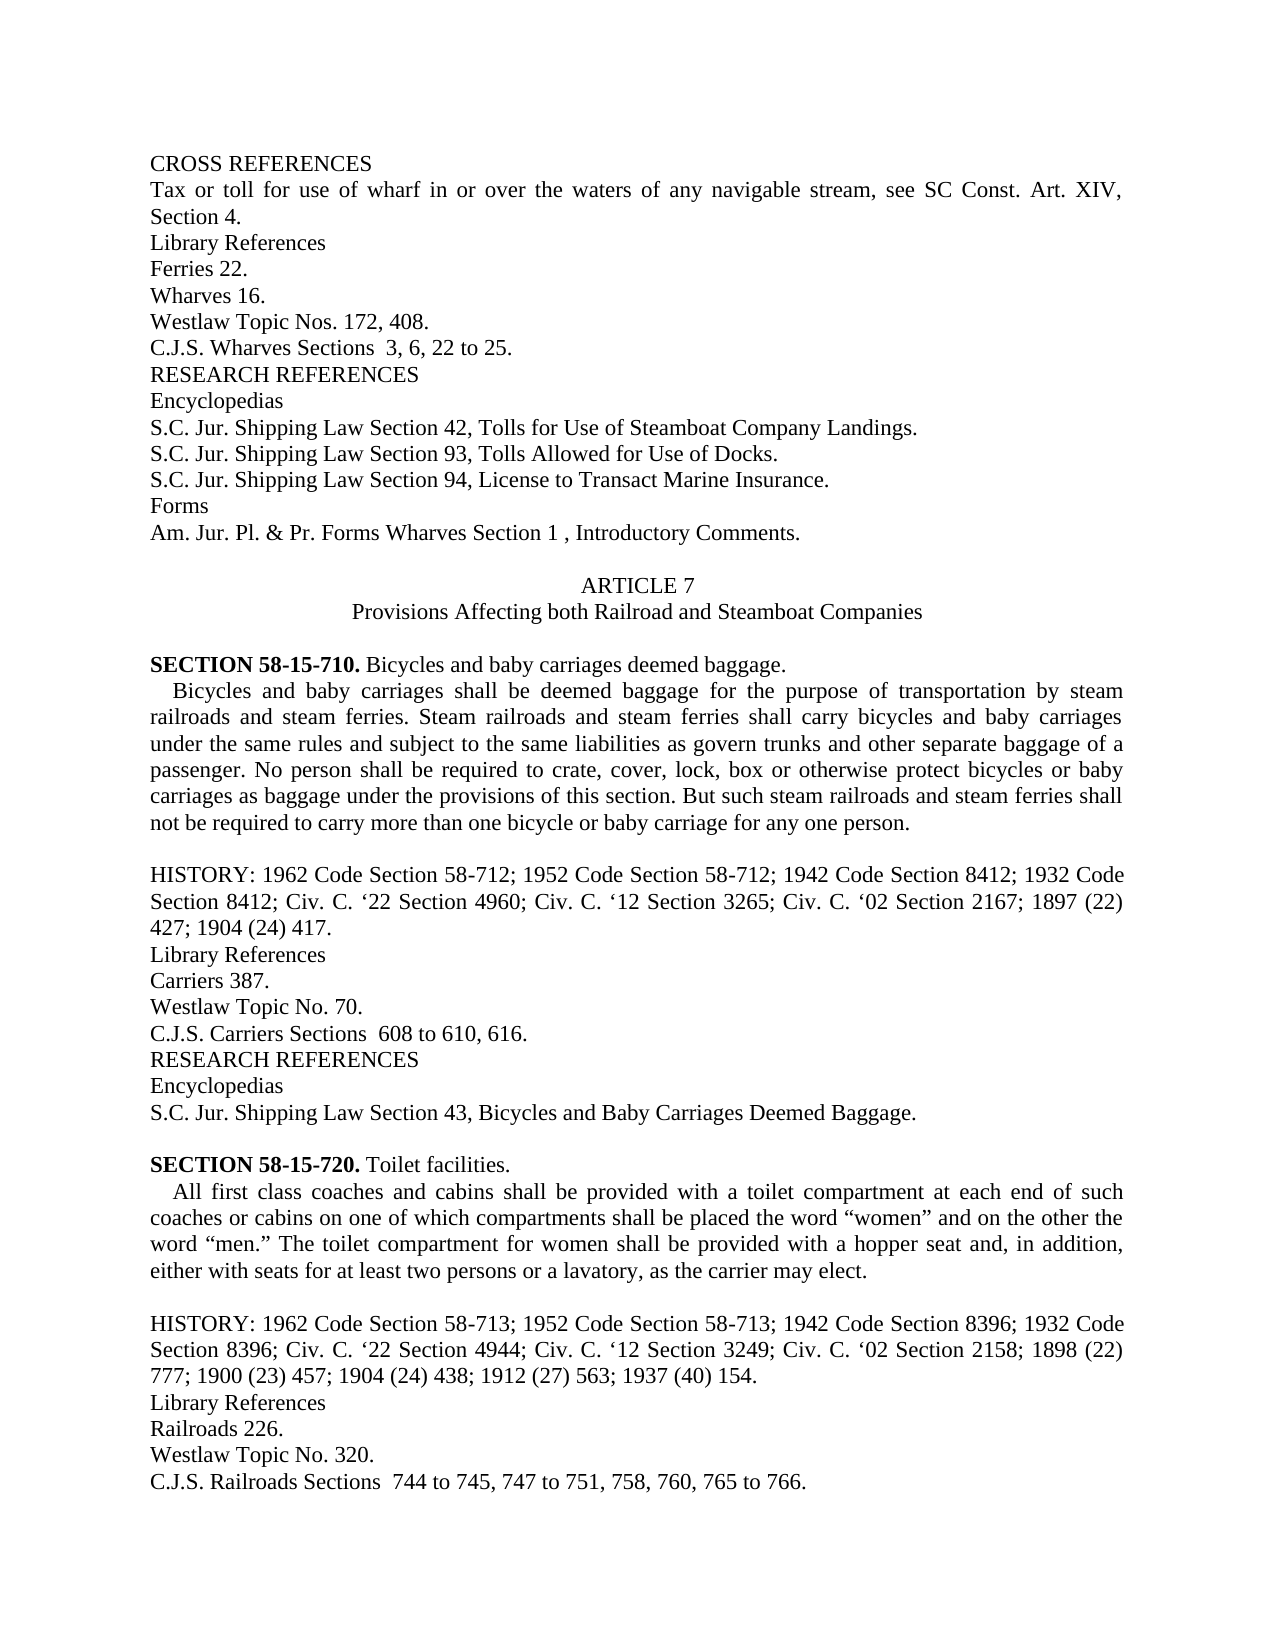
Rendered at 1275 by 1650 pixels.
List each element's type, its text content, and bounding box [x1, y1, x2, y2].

text Westlaw Topic No. 320. [150, 1441, 1125, 1468]
text Bicycles and baby carriages shall be deemed baggage for the purpose of transportation by steam railroads and steam ferries. Steam railroads and steam ferries shall carry bicycles and baby carriages under the same rules and subject to the same liabilities as govern trunks and other separate baggage of a passenger. No person shall be required to crate, cover, lock, box or otherwise protect bicycles or baby carriages as baggage under the provisions of this section. But such steam railroads and steam ferries shall not be required to carry more than one bicycle or baby carriage for any one person. [150, 677, 1125, 835]
text Railroads 226. [150, 1415, 1125, 1441]
text ARTICLE 7 [150, 572, 1125, 598]
text HISTORY: 1962 Code Section 58-713; 1952 Code Section 58-713; 1942 Code Section 8396; 1932 Code Section 8396; Civ. C. ‘22 Section 4944; Civ. C. ‘12 Section 3249; Civ. C. ‘02 Section 2158; 1898 (22) 777; 1900 (23) 457; 1904 (24) 438; 1912 (27) 563; 1937 (40) 154. [150, 1309, 1125, 1389]
text S.C. Jur. Shipping Law Section 43, Bicycles and Baby Carriages Deemed Baggage. [150, 1099, 1125, 1125]
text All first class coaches and cabins shall be provided with a toilet compartment at each end of such coaches or cabins on one of which compartments shall be placed the word “women” and on the other the word “men.” The toilet compartment for women shall be provided with a hopper seat and, in addition, either with seats for at least two persons or a lavatory, as the carrier may elect. [150, 1178, 1125, 1283]
text Ferries 22. [150, 255, 1125, 282]
text Library References [150, 1389, 1125, 1415]
text S.C. Jur. Shipping Law Section 42, Tolls for Use of Steamboat Company Landings. [150, 413, 1125, 440]
text Provisions Affecting both Railroad and Steamboat Companies [150, 598, 1125, 624]
text RESEARCH REFERENCES [150, 1046, 1125, 1072]
text Library References [150, 941, 1125, 967]
text CROSS REFERENCES [150, 150, 1125, 176]
text SECTION 58-15-720. Toilet facilities. [150, 1151, 1125, 1178]
text C.J.S. Carriers Sections 608 to 610, 616. [150, 1020, 1125, 1046]
text Forms [150, 493, 1125, 519]
text SECTION 58-15-710. Bicycles and baby carriages deemed baggage. [150, 651, 1125, 677]
text Encyclopedias [150, 1072, 1125, 1099]
text Encyclopedias [150, 387, 1125, 413]
text Carriers 387. [150, 967, 1125, 993]
text Westlaw Topic No. 70. [150, 993, 1125, 1020]
text HISTORY: 1962 Code Section 58-712; 1952 Code Section 58-712; 1942 Code Section 8412; 1932 Code Section 8412; Civ. C. ‘22 Section 4960; Civ. C. ‘12 Section 3265; Civ. C. ‘02 Section 2167; 1897 (22) 427; 1904 (24) 417. [150, 862, 1125, 941]
text S.C. Jur. Shipping Law Section 93, Tolls Allowed for Use of Docks. [150, 440, 1125, 466]
text Westlaw Topic Nos. 172, 408. [150, 308, 1125, 334]
text Library References [150, 229, 1125, 255]
text S.C. Jur. Shipping Law Section 94, License to Transact Marine Insurance. [150, 466, 1125, 493]
text RESEARCH REFERENCES [150, 361, 1125, 387]
text Am. Jur. Pl. & Pr. Forms Wharves Section 1 , Introductory Comments. [150, 519, 1125, 545]
text C.J.S. Railroads Sections 744 to 745, 747 to 751, 758, 760, 765 to 766. [150, 1468, 1125, 1494]
text Wharves 16. [150, 282, 1125, 308]
text C.J.S. Wharves Sections 3, 6, 22 to 25. [150, 334, 1125, 361]
text Tax or toll for use of wharf in or over the waters of any navigable stream, see SC Const. Art. XIV, Section 4. [150, 176, 1125, 229]
